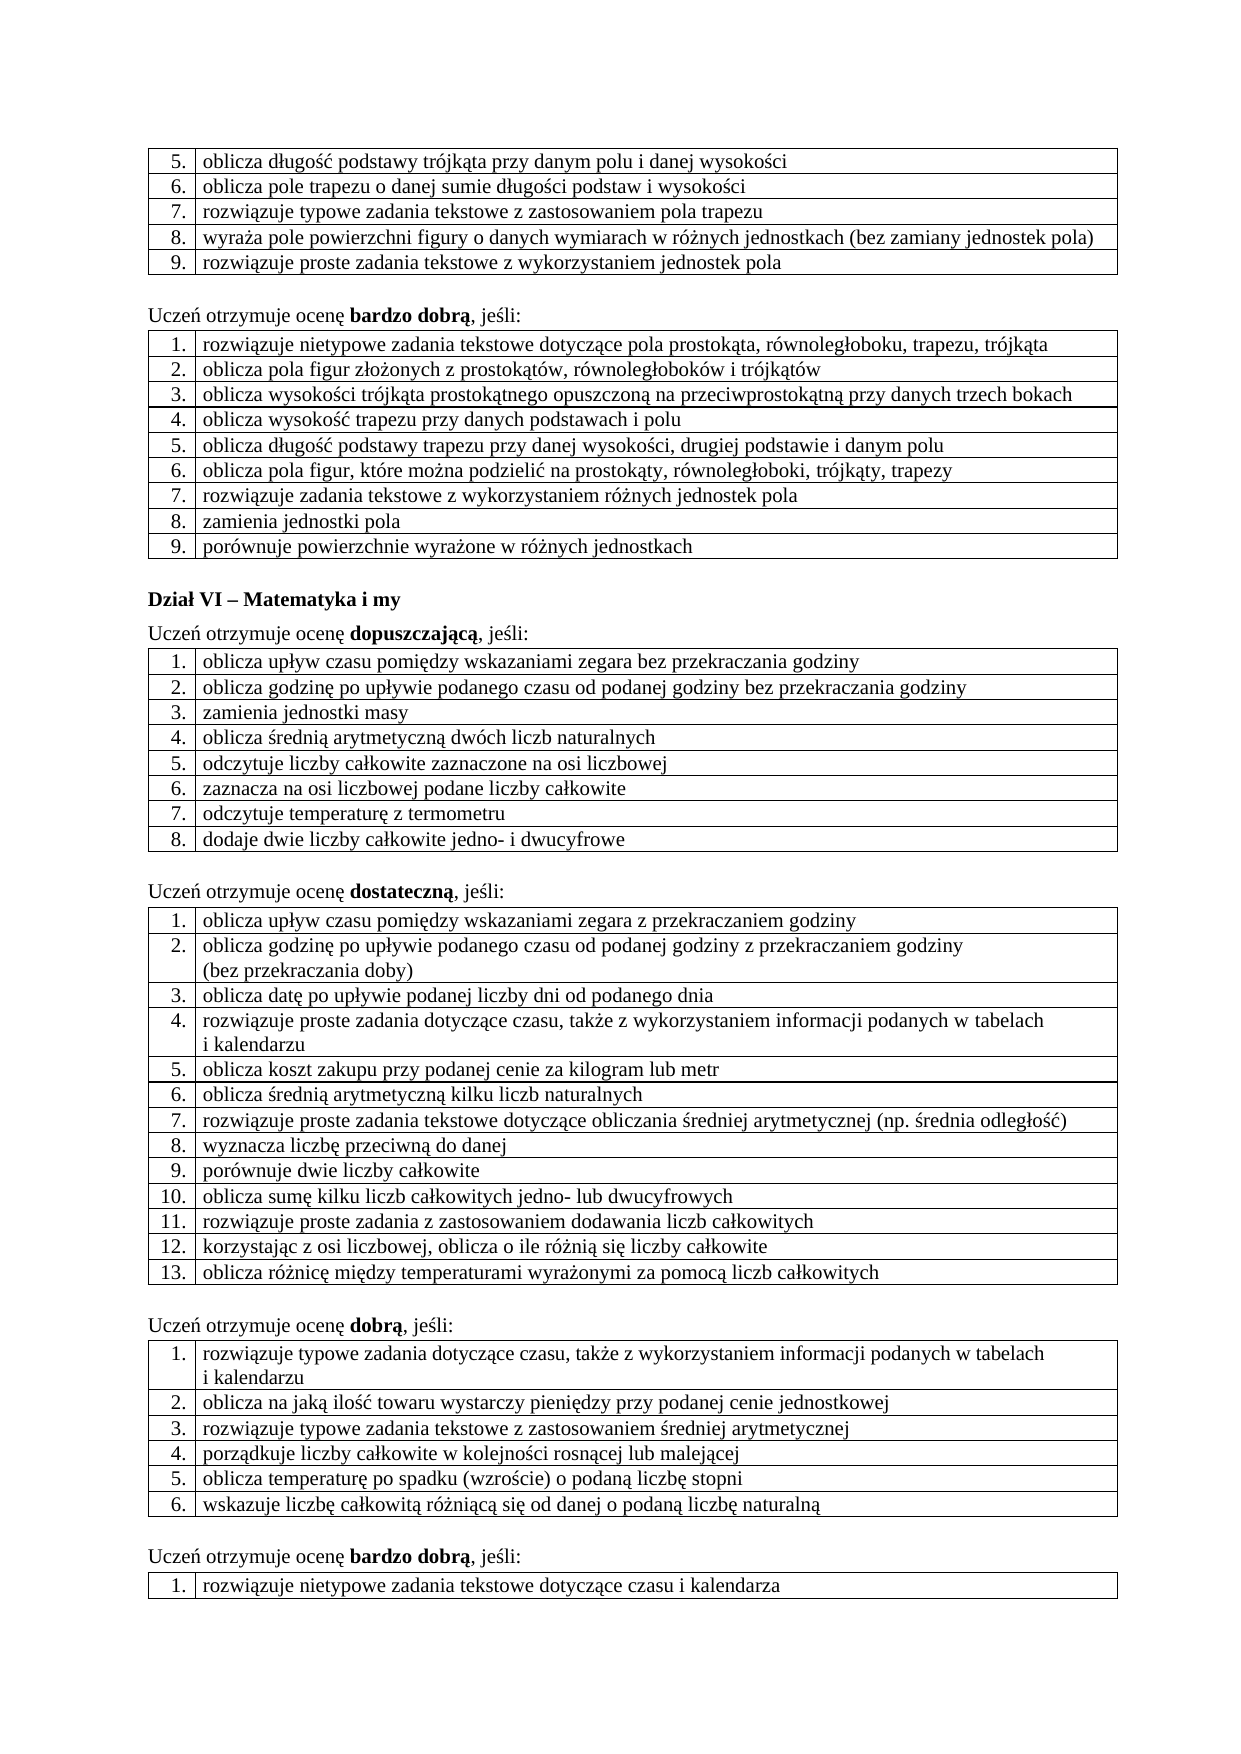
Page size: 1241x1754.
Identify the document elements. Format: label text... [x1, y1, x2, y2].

table_cell 4. [149, 1441, 195, 1465]
table_cell zaznacza na osi liczbowej podane liczby całkowite [196, 776, 1117, 800]
table_cell oblicza wysokości trójkąta prostokątnego opuszczoną na przeciwprostokątną przy danych trzech bokach [196, 382, 1117, 406]
table_cell 3. [149, 382, 195, 406]
table_cell 5. [149, 751, 195, 775]
table_cell oblicza wysokość trapezu przy danych podstawach i polu [196, 408, 1117, 432]
table_cell 8. [149, 1133, 195, 1157]
table_cell 9. [149, 534, 195, 558]
table_cell rozwiązuje proste zadania z zastosowaniem dodawania liczb całkowitych [196, 1209, 1117, 1233]
table_cell zamienia jednostki masy [196, 700, 1117, 724]
table_header oblicza upływ czasu pomiędzy wskazaniami zegara z przekraczaniem godziny [196, 908, 1117, 932]
table_cell 6. [149, 776, 195, 800]
table_header 1. [149, 1341, 195, 1389]
table_cell oblicza długość podstawy trapezu przy danej wysokości, drugiej podstawie i danym polu [196, 433, 1117, 457]
table_cell korzystając z osi liczbowej, oblicza o ile różnią się liczby całkowite [196, 1234, 1117, 1258]
table_cell odczytuje temperaturę z termometru [196, 801, 1117, 826]
table_cell odczytuje liczby całkowite zaznaczone na osi liczbowej [196, 751, 1117, 775]
table_cell oblicza sumę kilku liczb całkowitych jedno- lub dwucyfrowych [196, 1184, 1117, 1208]
table_cell 9. [149, 1158, 195, 1183]
table_header rozwiązuje nietypowe zadania tekstowe dotyczące pola prostokąta, równoległoboku, trapezu, trójkąta [196, 331, 1117, 356]
table_cell oblicza datę po upływie podanej liczby dni od podanego dnia [196, 983, 1117, 1007]
table_cell 6. [149, 1083, 195, 1107]
table_header 1. [149, 908, 195, 932]
table_cell oblicza różnicę między temperaturami wyrażonymi za pomocą liczb całkowitych [196, 1260, 1117, 1284]
table_cell oblicza godzinę po upływie podanego czasu od podanej godziny z przekraczaniem godziny (bez przekraczania doby) [196, 934, 1117, 982]
table_cell porządkuje liczby całkowite w kolejności rosnącej lub malejącej [196, 1441, 1117, 1465]
table_cell wyraża pole powierzchni figury o danych wymiarach w różnych jednostkach (bez zamiany jednostek pola) [196, 225, 1117, 249]
table_header 1. [149, 649, 195, 674]
table_cell rozwiązuje zadania tekstowe z wykorzystaniem różnych jednostek pola [196, 483, 1117, 508]
table_cell 8. [149, 225, 195, 249]
table_cell 4. [149, 1008, 195, 1056]
text Uczeń otrzymuje ocenę dobrą, jeśli: [148, 1312, 1093, 1337]
table_cell porównuje powierzchnie wyrażone w różnych jednostkach [196, 534, 1117, 558]
table_cell 7. [149, 199, 195, 223]
table_cell 2. [149, 357, 195, 381]
table_cell wyznacza liczbę przeciwną do danej [196, 1133, 1117, 1157]
table_cell 11. [149, 1209, 195, 1233]
table_cell 3. [149, 1416, 195, 1440]
table_cell 3. [149, 983, 195, 1007]
table_header rozwiązuje typowe zadania dotyczące czasu, także z wykorzystaniem informacji podanych w tabelach i kalendarzu [196, 1341, 1117, 1389]
table_cell 6. [149, 174, 195, 198]
table_cell oblicza pola figur złożonych z prostokątów, równoległoboków i trójkątów [196, 357, 1117, 381]
table_cell 12. [149, 1234, 195, 1258]
table_cell 2. [149, 675, 195, 699]
table_cell 7. [149, 801, 195, 826]
table_cell rozwiązuje proste zadania tekstowe z wykorzystaniem jednostek pola [196, 250, 1117, 274]
table_cell 13. [149, 1260, 195, 1284]
table_cell rozwiązuje typowe zadania tekstowe z zastosowaniem pola trapezu [196, 199, 1117, 223]
table_cell oblicza temperaturę po spadku (wzroście) o podaną liczbę stopni [196, 1466, 1117, 1491]
table_cell rozwiązuje proste zadania tekstowe dotyczące obliczania średniej arytmetycznej (np. średnia odległość) [196, 1108, 1117, 1132]
table_cell oblicza koszt zakupu przy podanej cenie za kilogram lub metr [196, 1057, 1117, 1081]
text Uczeń otrzymuje ocenę dostateczną, jeśli: [148, 879, 1093, 903]
table_cell oblicza średnią arytmetyczną kilku liczb naturalnych [196, 1083, 1117, 1107]
table_cell 5. [149, 149, 195, 173]
table_cell 7. [149, 483, 195, 508]
table_cell 5. [149, 1466, 195, 1491]
table_cell oblicza pole trapezu o danej sumie długości podstaw i wysokości [196, 174, 1117, 198]
table_header rozwiązuje nietypowe zadania tekstowe dotyczące czasu i kalendarza [196, 1573, 1117, 1597]
table_cell 6. [149, 1492, 195, 1516]
text Uczeń otrzymuje ocenę bardzo dobrą, jeśli: [148, 1544, 1093, 1568]
table_cell dodaje dwie liczby całkowite jedno- i dwucyfrowe [196, 827, 1117, 851]
table_cell 8. [149, 509, 195, 533]
table_cell 4. [149, 725, 195, 749]
table_cell porównuje dwie liczby całkowite [196, 1158, 1117, 1183]
table_cell oblicza godzinę po upływie podanego czasu od podanej godziny bez przekraczania godziny [196, 675, 1117, 699]
table_cell rozwiązuje typowe zadania tekstowe z zastosowaniem średniej arytmetycznej [196, 1416, 1117, 1440]
table_cell 5. [149, 433, 195, 457]
table_cell 5. [149, 1057, 195, 1081]
table_cell rozwiązuje proste zadania dotyczące czasu, także z wykorzystaniem informacji podanych w tabelach i kalendarzu [196, 1008, 1117, 1056]
table_cell 9. [149, 250, 195, 274]
table_cell 2. [149, 934, 195, 982]
table_cell oblicza pola figur, które można podzielić na prostokąty, równoległoboki, trójkąty, trapezy [196, 458, 1117, 482]
table_cell wskazuje liczbę całkowitą różniącą się od danej o podaną liczbę naturalną [196, 1492, 1117, 1516]
table_cell 2. [149, 1390, 195, 1414]
table_cell 8. [149, 827, 195, 851]
table_cell oblicza średnią arytmetyczną dwóch liczb naturalnych [196, 725, 1117, 749]
table_header oblicza upływ czasu pomiędzy wskazaniami zegara bez przekraczania godziny [196, 649, 1117, 674]
text Dział VI – Matematyka i my [148, 587, 1093, 611]
table_cell oblicza długość podstawy trójkąta przy danym polu i danej wysokości [196, 149, 1117, 173]
table_cell 6. [149, 458, 195, 482]
table_cell oblicza na jaką ilość towaru wystarczy pieniędzy przy podanej cenie jednostkowej [196, 1390, 1117, 1414]
table_cell 7. [149, 1108, 195, 1132]
table_cell 3. [149, 700, 195, 724]
table_header 1. [149, 1573, 195, 1597]
text Uczeń otrzymuje ocenę bardzo dobrą, jeśli: [148, 303, 1093, 327]
text Uczeń otrzymuje ocenę dopuszczającą, jeśli: [148, 621, 1093, 645]
table_cell 4. [149, 408, 195, 432]
table_cell 10. [149, 1184, 195, 1208]
table_header 1. [149, 331, 195, 356]
table_cell zamienia jednostki pola [196, 509, 1117, 533]
